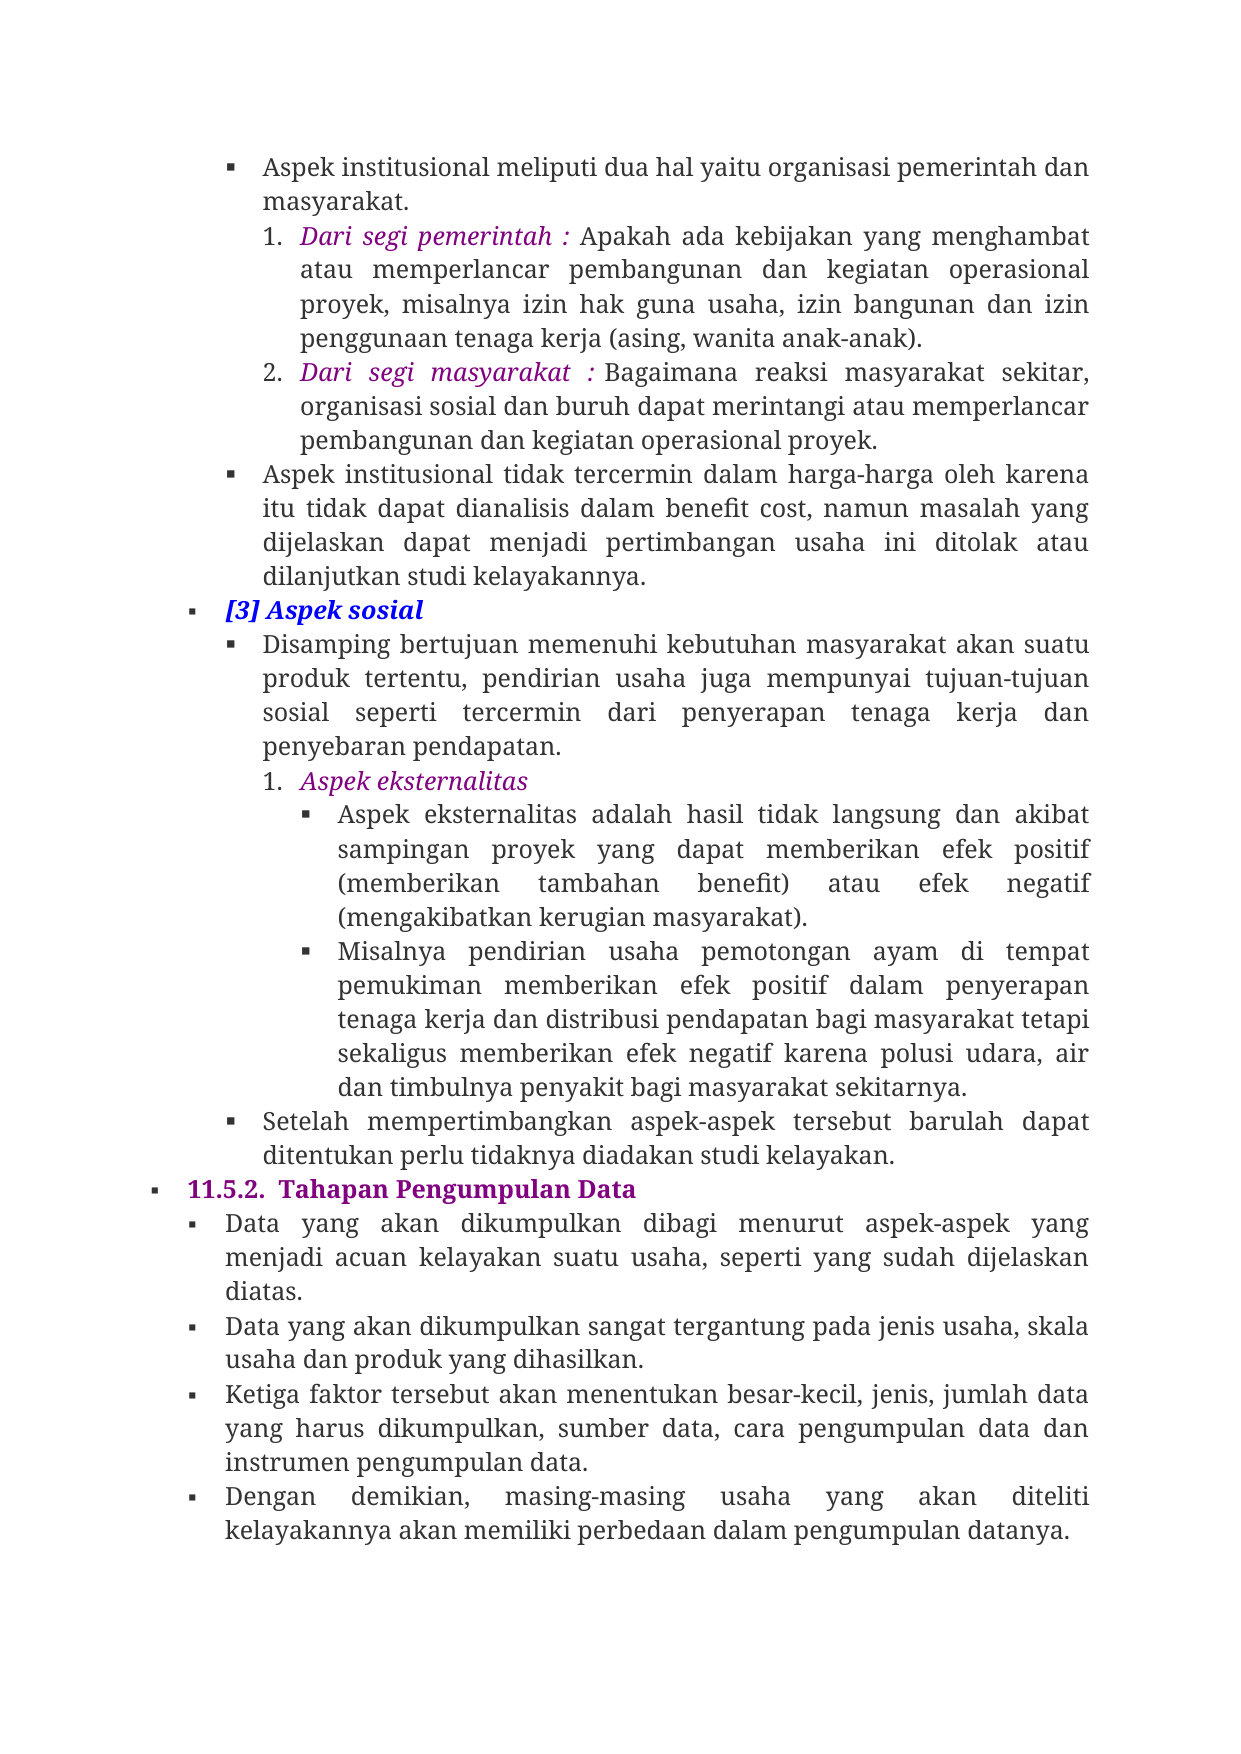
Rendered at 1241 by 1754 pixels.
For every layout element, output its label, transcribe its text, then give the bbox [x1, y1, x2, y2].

list Data yang akan dikumpulkan sangat tergantung pada jenis usaha, skala usaha dan produk yang dihasilkan. [187, 1308, 1090, 1376]
list [3] Aspek sosial [187, 593, 1090, 627]
list Disamping bertujuan memenuhi kebutuhan masyarakat akan suatu produk tertentu, pendirian usaha juga mempunyai tujuan-tujuan sosial seperti tercermin dari penyerapan tenaga kerja dan penyebaran pendapatan. [225, 627, 1090, 763]
list Misalnya pendirian usaha pemotongan ayam di tempat pemukiman memberikan efek positif dalam penyerapan tenaga kerja dan distribusi pendapatan bagi masyarakat tetapi sekaligus memberikan efek negatif karena polusi udara, air dan timbulnya penyakit bagi masyarakat sekitarnya. [300, 933, 1090, 1104]
list Aspek eksternalitas [262, 763, 1090, 797]
list Aspek institusional meliputi dua hal yaitu organisasi pemerintah dan masyarakat. [225, 150, 1090, 218]
list Ketiga faktor tersebut akan menentukan besar-kecil, jenis, jumlah data yang harus dikumpulkan, sumber data, cara pengumpulan data dan instrumen pengumpulan data. [187, 1376, 1090, 1478]
list Aspek eksternalitas adalah hasil tidak langsung dan akibat sampingan proyek yang dapat memberikan efek positif (memberikan tambahan benefit) atau efek negatif (mengakibatkan kerugian masyarakat). [300, 797, 1090, 933]
list Dengan demikian, masing-masing usaha yang akan diteliti kelayakannya akan memiliki perbedaan dalam pengumpulan datanya. [187, 1478, 1090, 1547]
list Aspek institusional tidak tercermin dalam harga-harga oleh karena itu tidak dapat dianalisis dalam benefit cost, namun masalah yang dijelaskan dapat menjadi pertimbangan usaha ini ditolak atau dilanjutkan studi kelayakannya. [225, 457, 1090, 593]
list Dari segi masyarakat : Bagaimana reaksi masyarakat sekitar, organisasi sosial dan buruh dapat merintangi atau memperlancar pembangunan dan kegiatan operasional proyek. [262, 354, 1090, 457]
list Dari segi pemerintah : Apakah ada kebijakan yang menghambat atau memperlancar pembangunan dan kegiatan operasional proyek, misalnya izin hak guna usaha, izin bangunan dan izin penggunaan tenaga kerja (asing, wanita anak-anak). [262, 218, 1090, 354]
list 11.5.2. Tahapan Pengumpulan Data [150, 1172, 1090, 1206]
list Data yang akan dikumpulkan dibagi menurut aspek-aspek yang menjadi acuan kelayakan suatu usaha, seperti yang sudah dijelaskan diatas. [187, 1206, 1090, 1308]
list Setelah mempertimbangkan aspek-aspek tersebut barulah dapat ditentukan perlu tidaknya diadakan studi kelayakan. [225, 1104, 1090, 1172]
